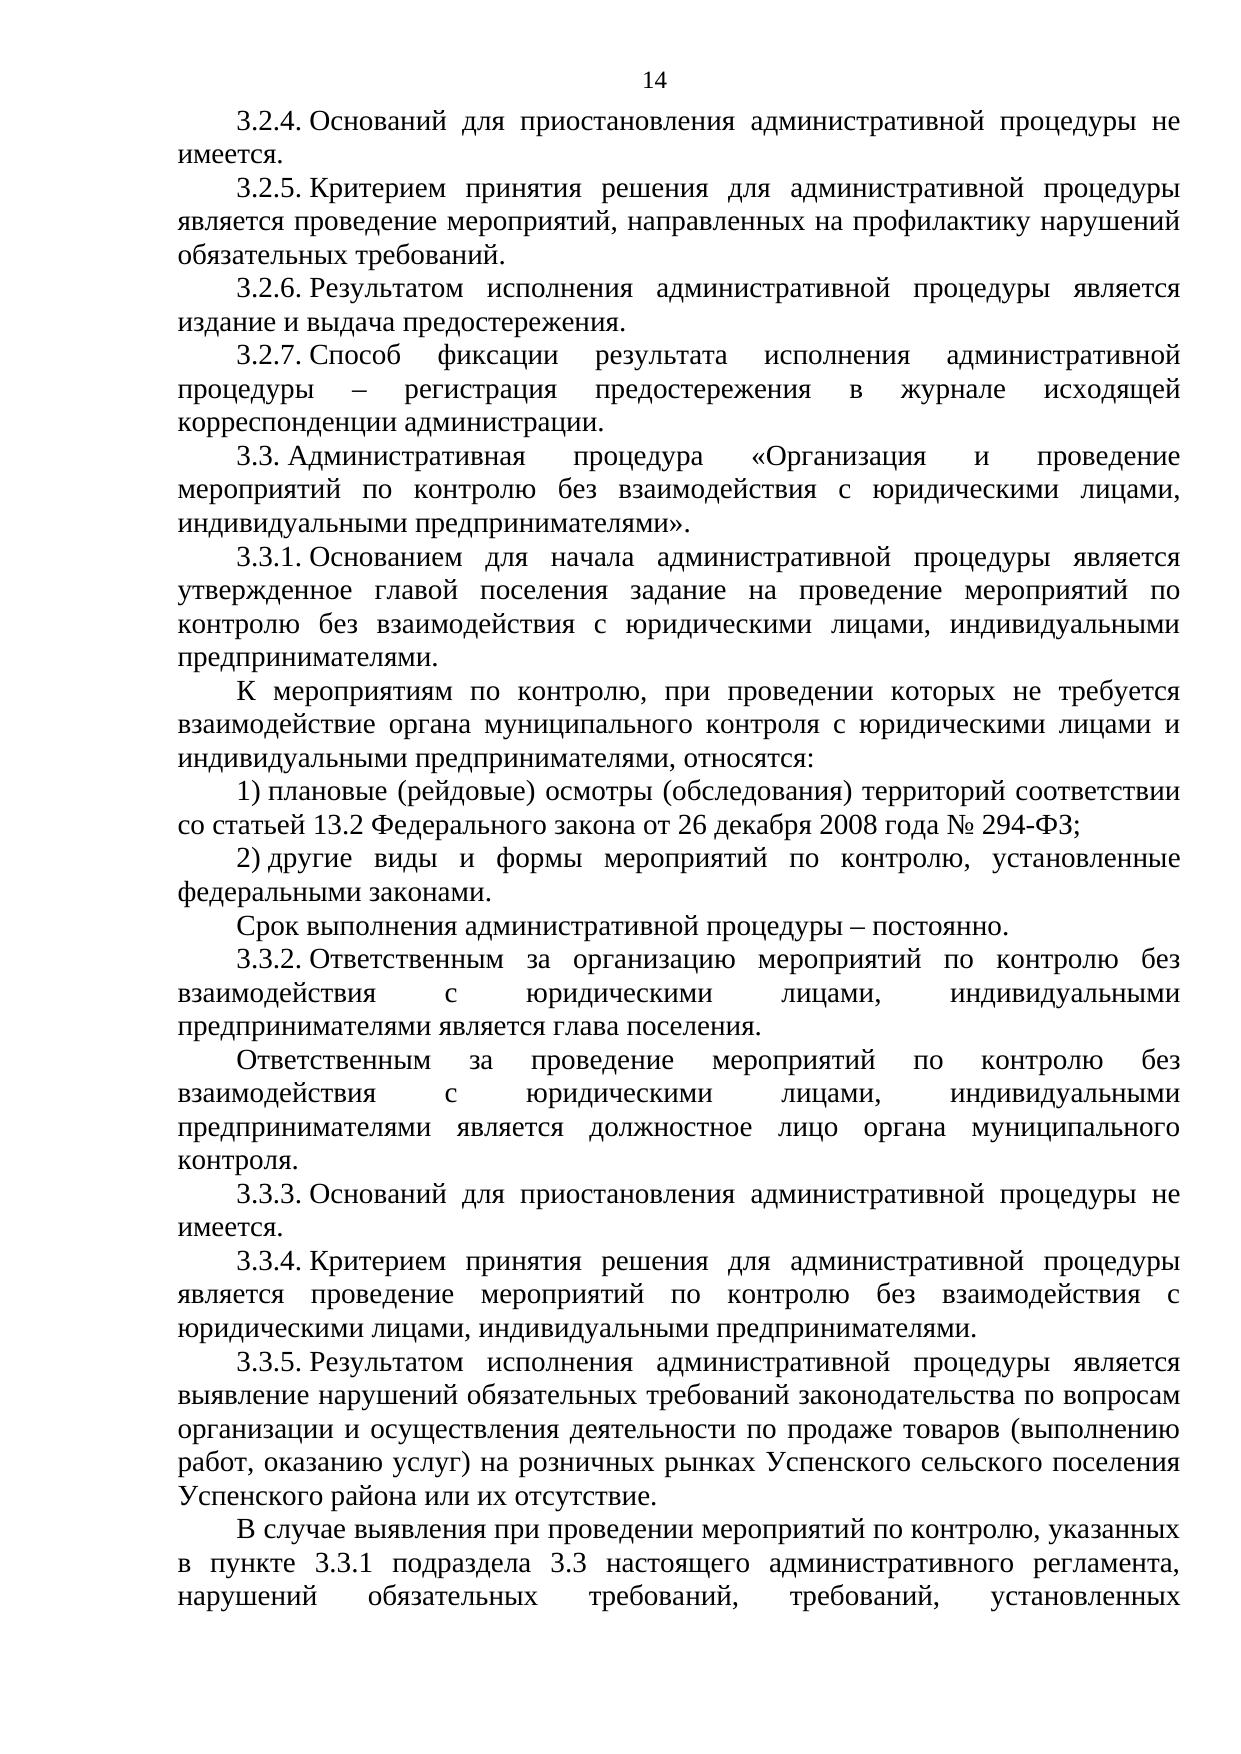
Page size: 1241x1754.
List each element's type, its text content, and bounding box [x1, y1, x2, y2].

text К мероприятиям по контролю, при проведении которых не требуется взаимодействие органа муниципального контроля с юридическими лицами и индивидуальными предпринимателями, относятся: [177, 673, 1181, 773]
text 3.2.7. Способ фиксации результата исполнения административной процедуры – регистрация предостережения в журнале исходящей корреспонденции администрации. [177, 337, 1181, 438]
text 3.2.4. Оснований для приостановления административной процедуры не имеется. [177, 103, 1181, 170]
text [177, 1511, 1181, 1612]
text Ответственным за проведение мероприятий по контролю без взаимодействия с юридическими лицами, индивидуальными предпринимателями является должностное лицо органа муниципального контроля. [177, 1042, 1181, 1176]
text 3.3.4. Критерием принятия решения для административной процедуры является проведение мероприятий по контролю без взаимодействия с юридическими лицами, индивидуальными предпринимателями. [177, 1243, 1181, 1344]
text 3.3.1. Основанием для начала административной процедуры является утвержденное главой поселения задание на проведение мероприятий по контролю без взаимодействия с юридическими лицами, индивидуальными предпринимателями. [177, 539, 1181, 673]
text 3.3.3. Оснований для приостановления административной процедуры не имеется. [177, 1176, 1181, 1243]
text 1) плановые (рейдовые) осмотры (обследования) территорий соответствии со статьей 13.2 Федерального закона от 26 декабря 2008 года № 294-ФЗ; [177, 773, 1181, 841]
text 3.3. Административная процедура «Организация и проведение мероприятий по контролю без взаимодействия с юридическими лицами, индивидуальными предпринимателями». [177, 438, 1181, 539]
text 3.2.6. Результатом исполнения административной процедуры является издание и выдача предостережения. [177, 270, 1181, 337]
text 3.3.2. Ответственным за организацию мероприятий по контролю без взаимодействия с юридическими лицами, индивидуальными предпринимателями является глава поселения. [177, 941, 1181, 1042]
text 3.2.5. Критерием принятия решения для административной процедуры является проведение мероприятий, направленных на профилактику нарушений обязательных требований. [177, 170, 1181, 270]
text Срок выполнения административной процедуры – постоянно. [177, 908, 1181, 941]
text 3.3.5. Результатом исполнения административной процедуры является выявление нарушений обязательных требований законодательства по вопросам организации и осуществления деятельности по продаже товаров (выполнению работ, оказанию услуг) на розничных рынках Успенского сельского поселения Успенского района или их отсутствие. [177, 1344, 1181, 1511]
text 2) другие виды и формы мероприятий по контролю, установленные федеральными законами. [177, 841, 1181, 908]
